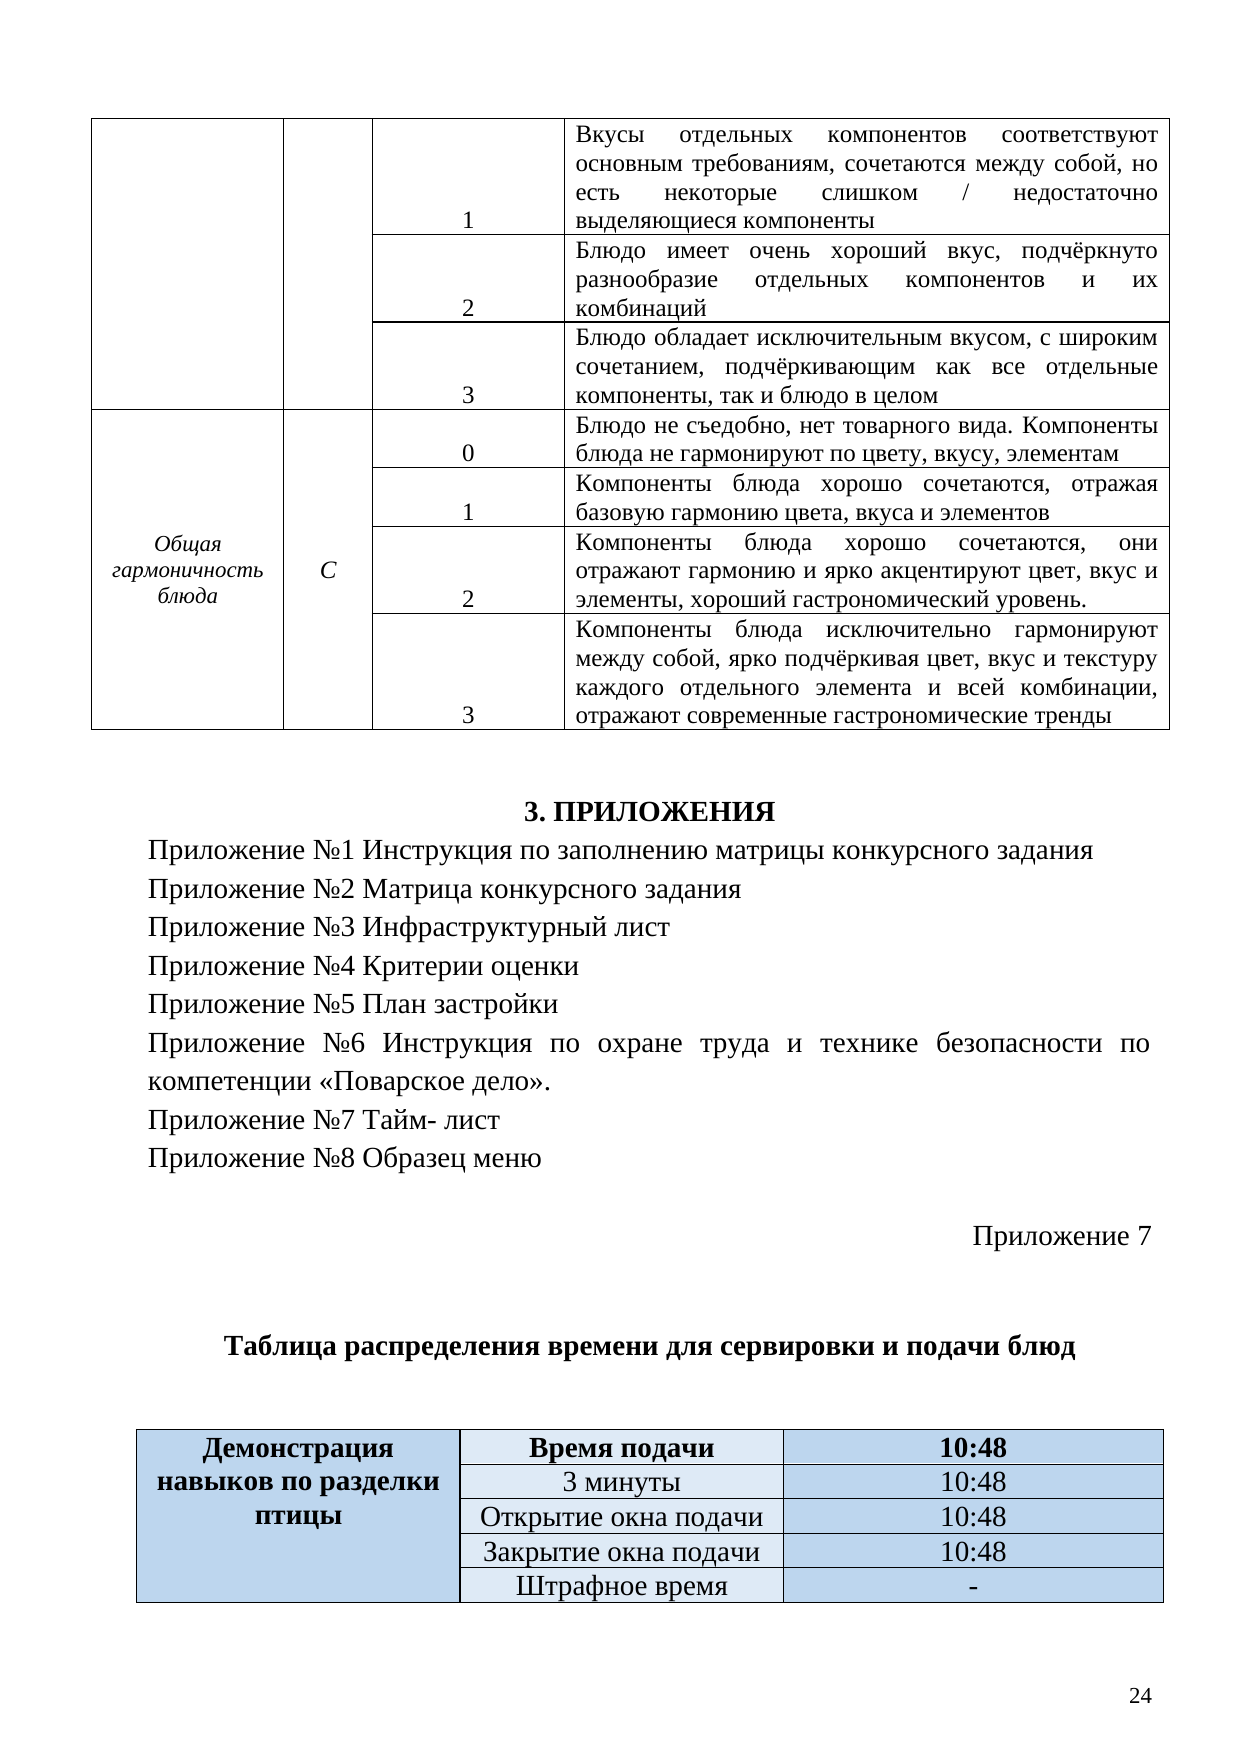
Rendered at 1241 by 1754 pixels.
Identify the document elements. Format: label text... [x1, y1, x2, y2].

text Приложение №8 Образец меню [148, 1141, 1152, 1174]
table_cell 2 [373, 527, 564, 613]
table_cell 10:48 [784, 1465, 1163, 1498]
text Приложение №3 Инфраструктурный лист [148, 909, 1152, 943]
table_cell 3 [373, 614, 564, 729]
text Приложение №1 Инструкция по заполнению матрицы конкурсного задания [148, 832, 1152, 866]
table_cell Вкусы отдельных компонентов соответствуют основным требованиям, сочетаются между собой, но есть некоторые слишком / недостаточно выделяющиеся компоненты [565, 119, 1169, 234]
table_cell 0 [373, 410, 564, 467]
table_cell Открытие окна подачи [461, 1499, 783, 1533]
table_header Время подачи [461, 1430, 783, 1463]
table_cell С [284, 410, 372, 729]
table_header Демонстрация навыков по разделки птицы [137, 1430, 459, 1602]
text Приложение №7 Тайм- лист [148, 1102, 1152, 1136]
text Приложение №6 Инструкция по охране труда и технике безопасности по компетенции «Поварское дело». [148, 1025, 1152, 1097]
table_cell 2 [373, 235, 564, 321]
table_cell Компоненты блюда исключительно гармонируют между собой, ярко подчёркивая цвет, вкус и текстуру каждого отдельного элемента и всей комбинации, отражают современные гастрономические тренды [565, 614, 1169, 729]
table_cell С [284, 119, 372, 409]
table_cell 1 [373, 119, 564, 234]
table_cell Блюдо имеет очень хороший вкус, подчёркнуто разнообразие отдельных компонентов и их комбинаций [565, 235, 1169, 321]
table_cell Компоненты блюда хорошо сочетаются, они отражают гармонию и ярко акцентируют цвет, вкус и элементы, хороший гастрономический уровень. [565, 527, 1169, 613]
table_cell Блюдо обладает исключительным вкусом, с широким сочетанием, подчёркивающим как все отдельные компоненты, так и блюдо в целом [565, 323, 1169, 409]
table_cell Общая гармоничность блюда [92, 410, 283, 729]
table_header 10:48 [784, 1430, 1163, 1463]
table_cell 3 [373, 323, 564, 409]
table_cell Блюдо не съедобно, нет товарного вида. Компоненты блюда не гармонируют по цвету, вкусу, элементам [565, 410, 1169, 467]
table_cell Закрытие окна подачи [461, 1534, 783, 1567]
text 3. ПРИЛОЖЕНИЯ [148, 794, 1152, 827]
text Таблица распределения времени для сервировки и подачи блюд [148, 1328, 1152, 1362]
text Приложение №2 Матрица конкурсного задания [148, 871, 1152, 904]
table_cell 10:48 [784, 1499, 1163, 1533]
text Приложение №4 Критерии оценки [148, 948, 1152, 981]
table_cell 10:48 [784, 1534, 1163, 1567]
text Приложение №5 План застройки [148, 986, 1152, 1020]
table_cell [92, 119, 283, 409]
table_cell 3 минуты [461, 1465, 783, 1498]
table_cell Компоненты блюда хорошо сочетаются, отражая базовую гармонию цвета, вкуса и элементов [565, 468, 1169, 526]
text Приложение 7 [148, 1218, 1152, 1251]
table_cell Штрафное время [461, 1568, 783, 1602]
table_cell - [784, 1568, 1163, 1602]
table_cell 1 [373, 468, 564, 526]
